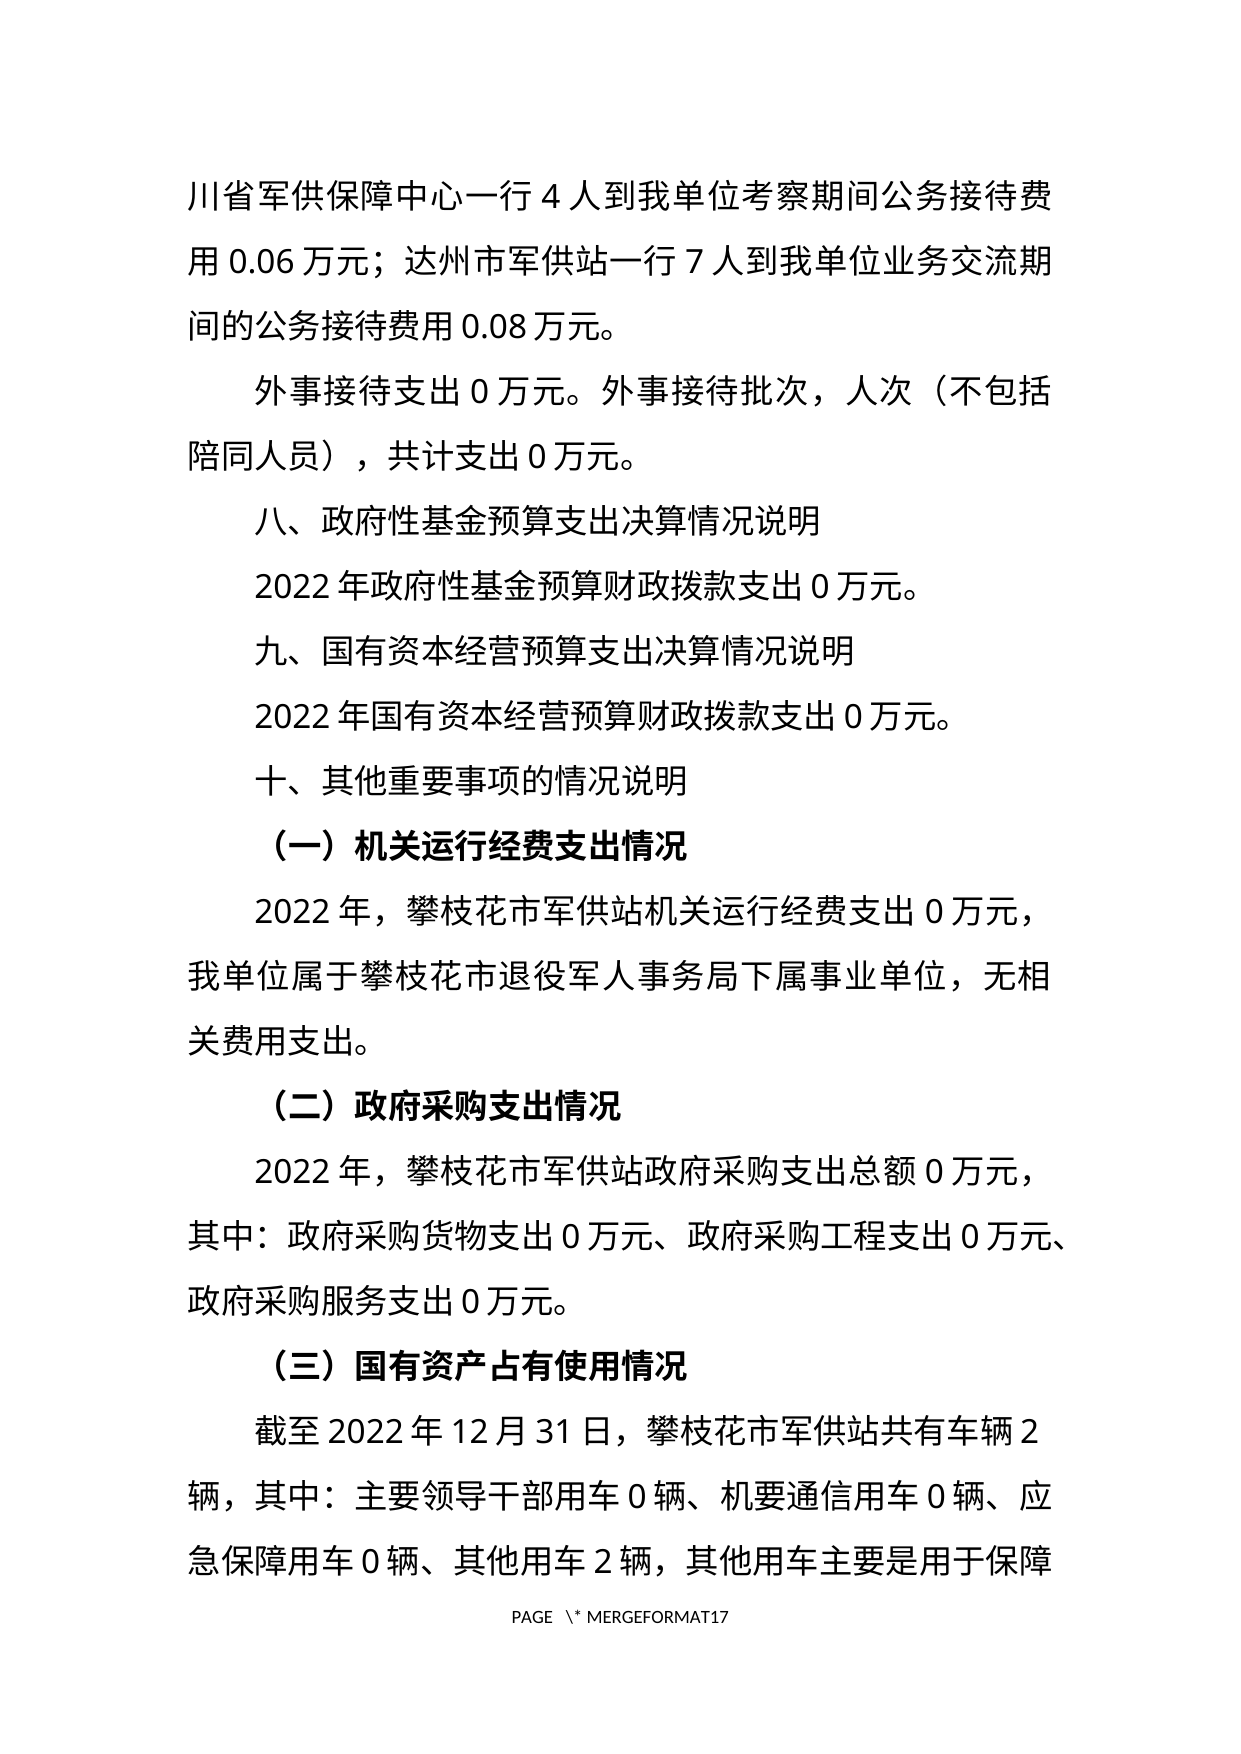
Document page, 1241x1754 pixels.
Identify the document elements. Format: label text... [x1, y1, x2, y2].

text （一）机关运行经费支出情况 [187, 812, 1053, 877]
text 2022年，攀枝花市军供站政府采购支出总额0万元，其中：政府采购货物支出0万元、政府采购工程支出0万元、政府采购服务支出0万元。 [187, 1137, 1053, 1332]
text 2022年国有资本经营预算财政拨款支出0万元。 [187, 682, 1053, 747]
list 国有资本经营预算支出决算情况说明 [187, 617, 1053, 682]
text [187, 162, 1053, 357]
text 八、政府性基金预算支出决算情况说明 [187, 487, 1053, 552]
text 2022年政府性基金预算财政拨款支出0万元。 [187, 552, 1053, 617]
text 2022年，攀枝花市军供站机关运行经费支出0万元，我单位属于攀枝花市退役军人事务局下属事业单位，无相关费用支出。 [187, 877, 1053, 1072]
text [187, 1397, 1053, 1592]
text （二）政府采购支出情况 [187, 1072, 1053, 1137]
text （三）国有资产占有使用情况 [187, 1332, 1053, 1397]
list 其他重要事项的情况说明 [187, 747, 1053, 812]
text 外事接待支出0万元。外事接待批次，人次（不包括陪同人员），共计支出0万元。 [187, 357, 1053, 487]
